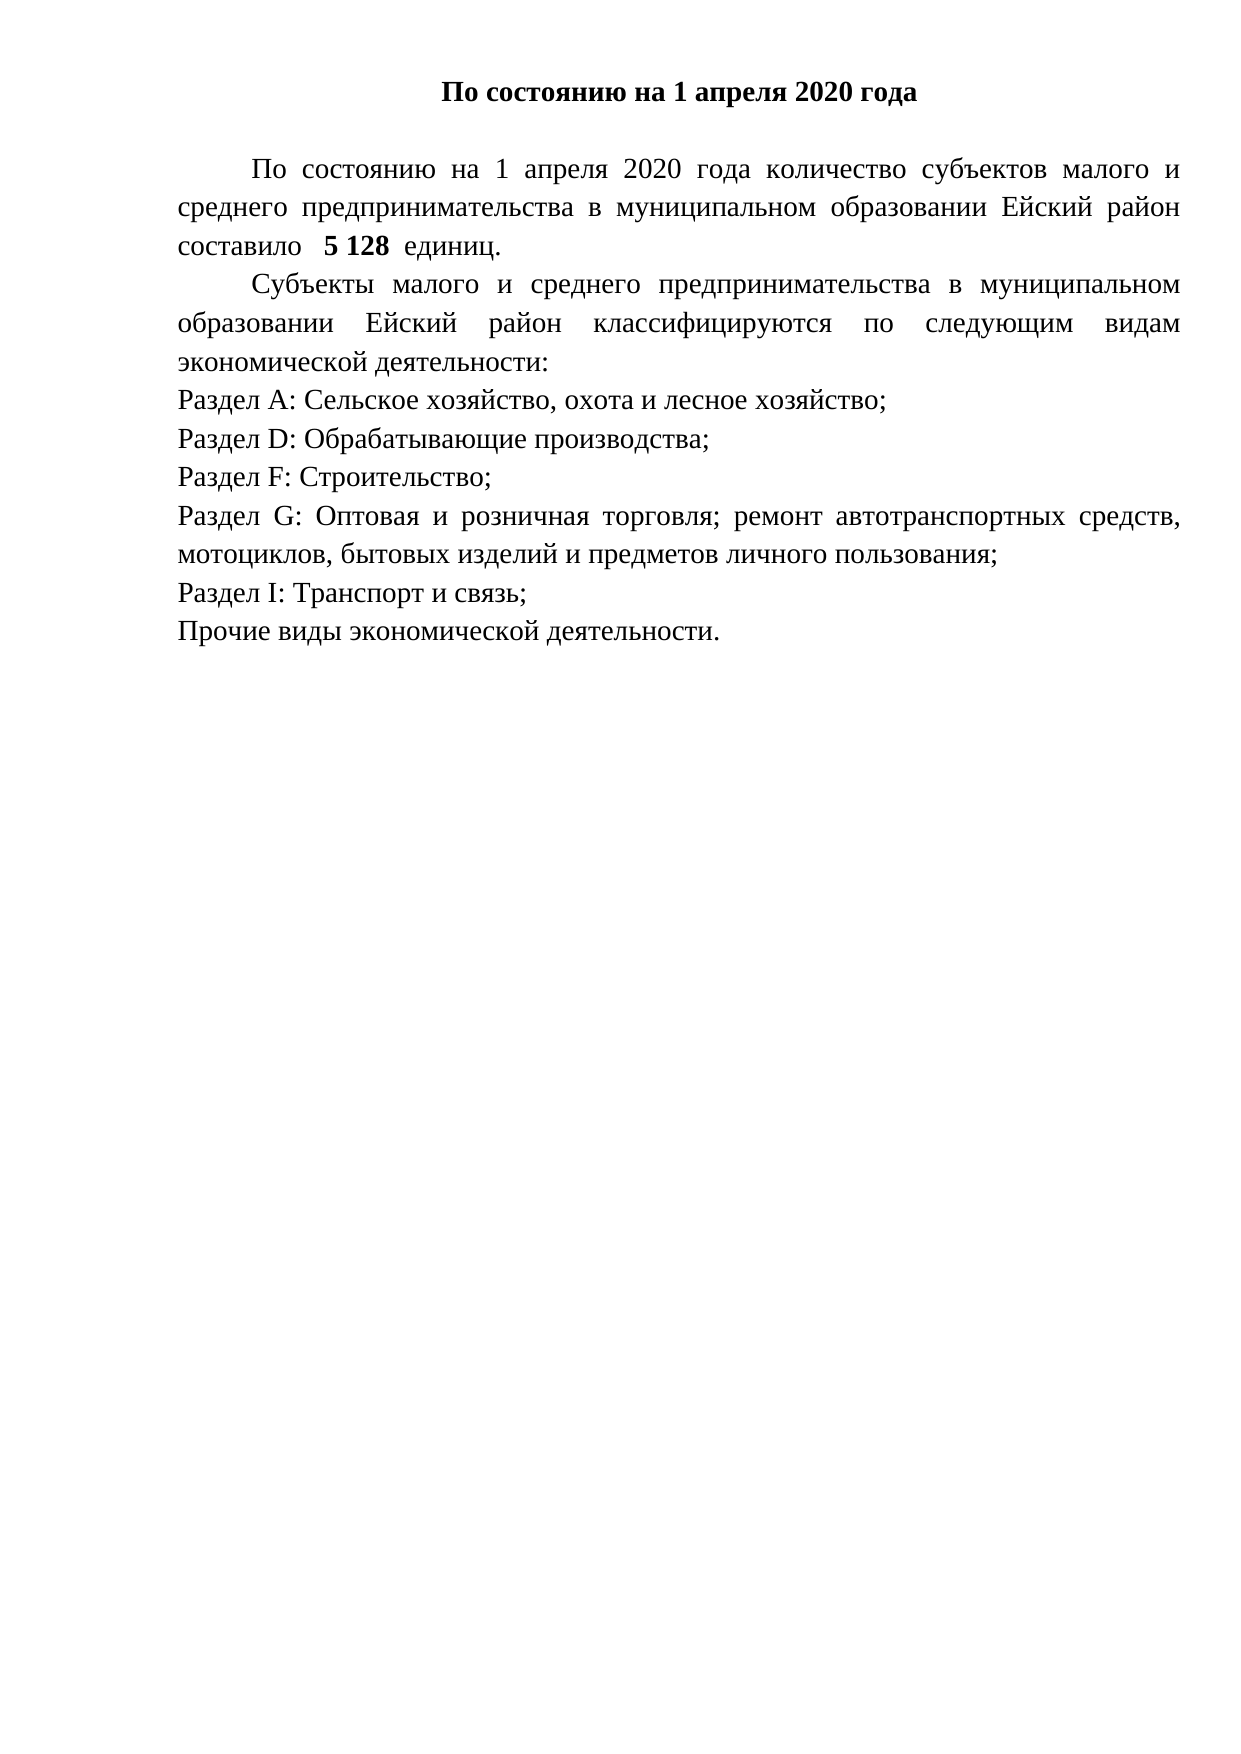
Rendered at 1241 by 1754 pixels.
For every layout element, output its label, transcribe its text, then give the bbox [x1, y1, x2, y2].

text По состоянию на 1 апреля 2020 года количество субъектов малого и среднего предпринимательства в муниципальном образовании Ейский район составило 5 128 единиц. [177, 151, 1181, 262]
text Раздел F: Строительство; [177, 459, 1181, 493]
text Раздел D: Обрабатывающие производства; [177, 421, 1181, 454]
text Субъекты малого и среднего предпринимательства в муниципальном образовании Ейский район классифицируются по следующим видам экономической деятельности: [177, 267, 1181, 377]
text Прочие виды экономической деятельности. [177, 613, 1181, 647]
text По состоянию на 1 апреля 2020 года [177, 74, 1181, 107]
text Раздел I: Транспорт и связь; [177, 575, 1181, 608]
text Раздел G: Оптовая и розничная торговля; ремонт автотранспортных средств, мотоциклов, бытовых изделий и предметов личного пользования; [177, 498, 1181, 570]
text Раздел А: Сельское хозяйство, охота и лесное хозяйство; [177, 382, 1181, 416]
